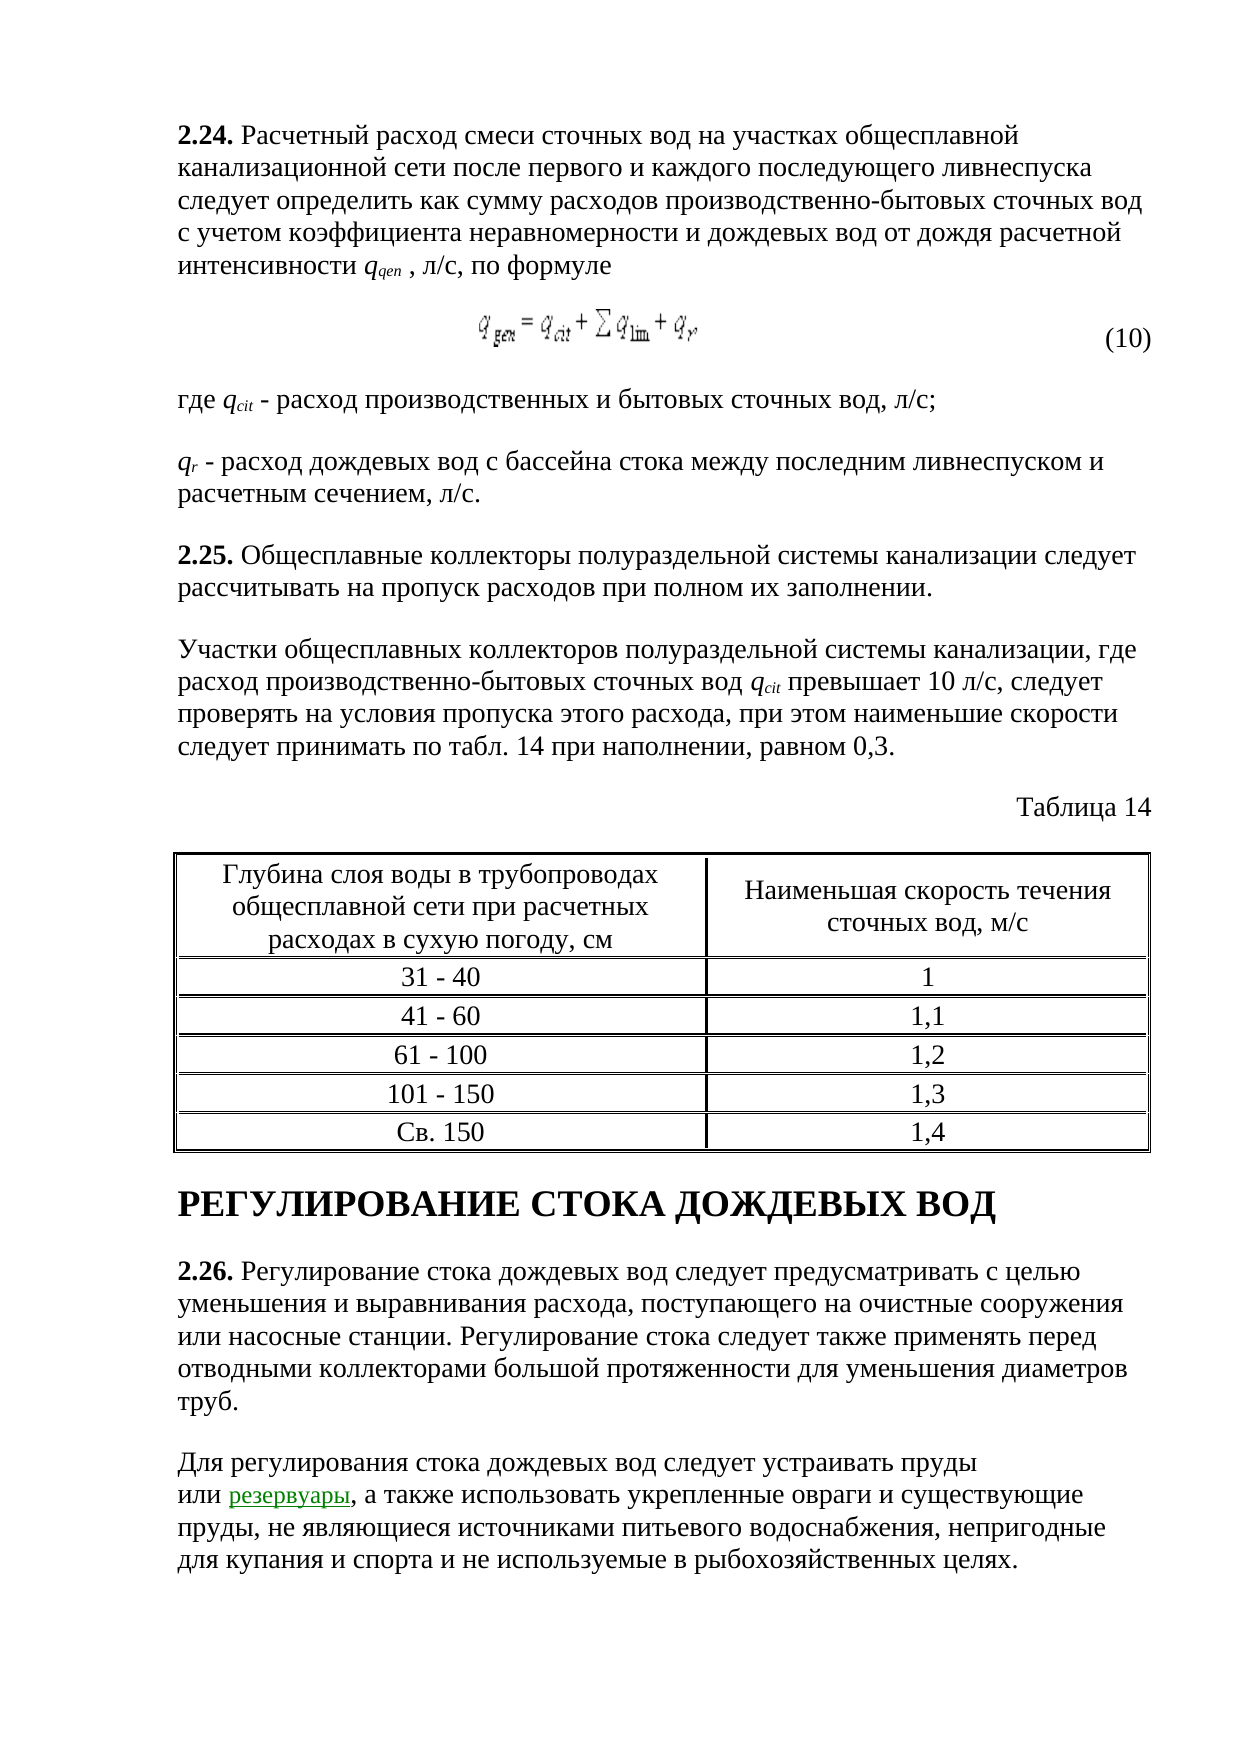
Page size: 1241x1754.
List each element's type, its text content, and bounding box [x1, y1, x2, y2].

picture [479, 309, 698, 347]
text Таблица 14 [177, 791, 1152, 823]
text где qcit - расход производственных и бытовых сточных вод, л/с; [177, 382, 1152, 415]
text РЕГУЛИРОВАНИЕ СТОКА ДОЖДЕВЫХ ВОД [177, 1182, 1152, 1225]
text 2.26. Регулирование стока дождевых вод следует предусматривать с целью уменьшения и выравнивания расхода, поступающего на очистные сооружения или насосные станции. Регулирование стока следует также применять перед отводными коллекторами большой протяженности для уменьшения диаметров труб. [177, 1254, 1152, 1416]
text (10) [177, 309, 1152, 353]
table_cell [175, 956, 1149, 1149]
text Для регулирования стока дождевых вод следует устраивать пруды или резервуары, а также использовать укрепленные овраги и существующие пруды, не являющиеся источниками питьевого водоснабжения, непригодные для купания и спорта и не используемые в рыбохозяйственных целях. [177, 1445, 1152, 1575]
text qr - расход дождевых вод с бассейна стока между последним ливнеспуском и расчетным сечением, л/с. [177, 444, 1152, 509]
text 2.24. Расчетный расход смеси сточных вод на участках общесплавной канализационной сети после первого и каждого последующего ливнеспуска следует определить как сумму расходов производственно-бытовых сточных вод с учетом коэффициента неравномерности и дождевых вод от дождя расчетной интенсивности qqen , л/с, по формуле [177, 118, 1152, 280]
text 2.25. Общесплавные коллекторы полураздельной системы канализации следует рассчитывать на пропуск расходов при полном их заполнении. [177, 538, 1152, 603]
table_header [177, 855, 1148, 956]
text Участки общесплавных коллекторов полураздельной системы канализации, где расход производственно-бытовых сточных вод qcit превышает 10 л/с, следует проверять на условия пропуска этого расхода, при этом наименьшие скорости следует принимать по табл. 14 при наполнении, равном 0,3. [177, 632, 1152, 761]
